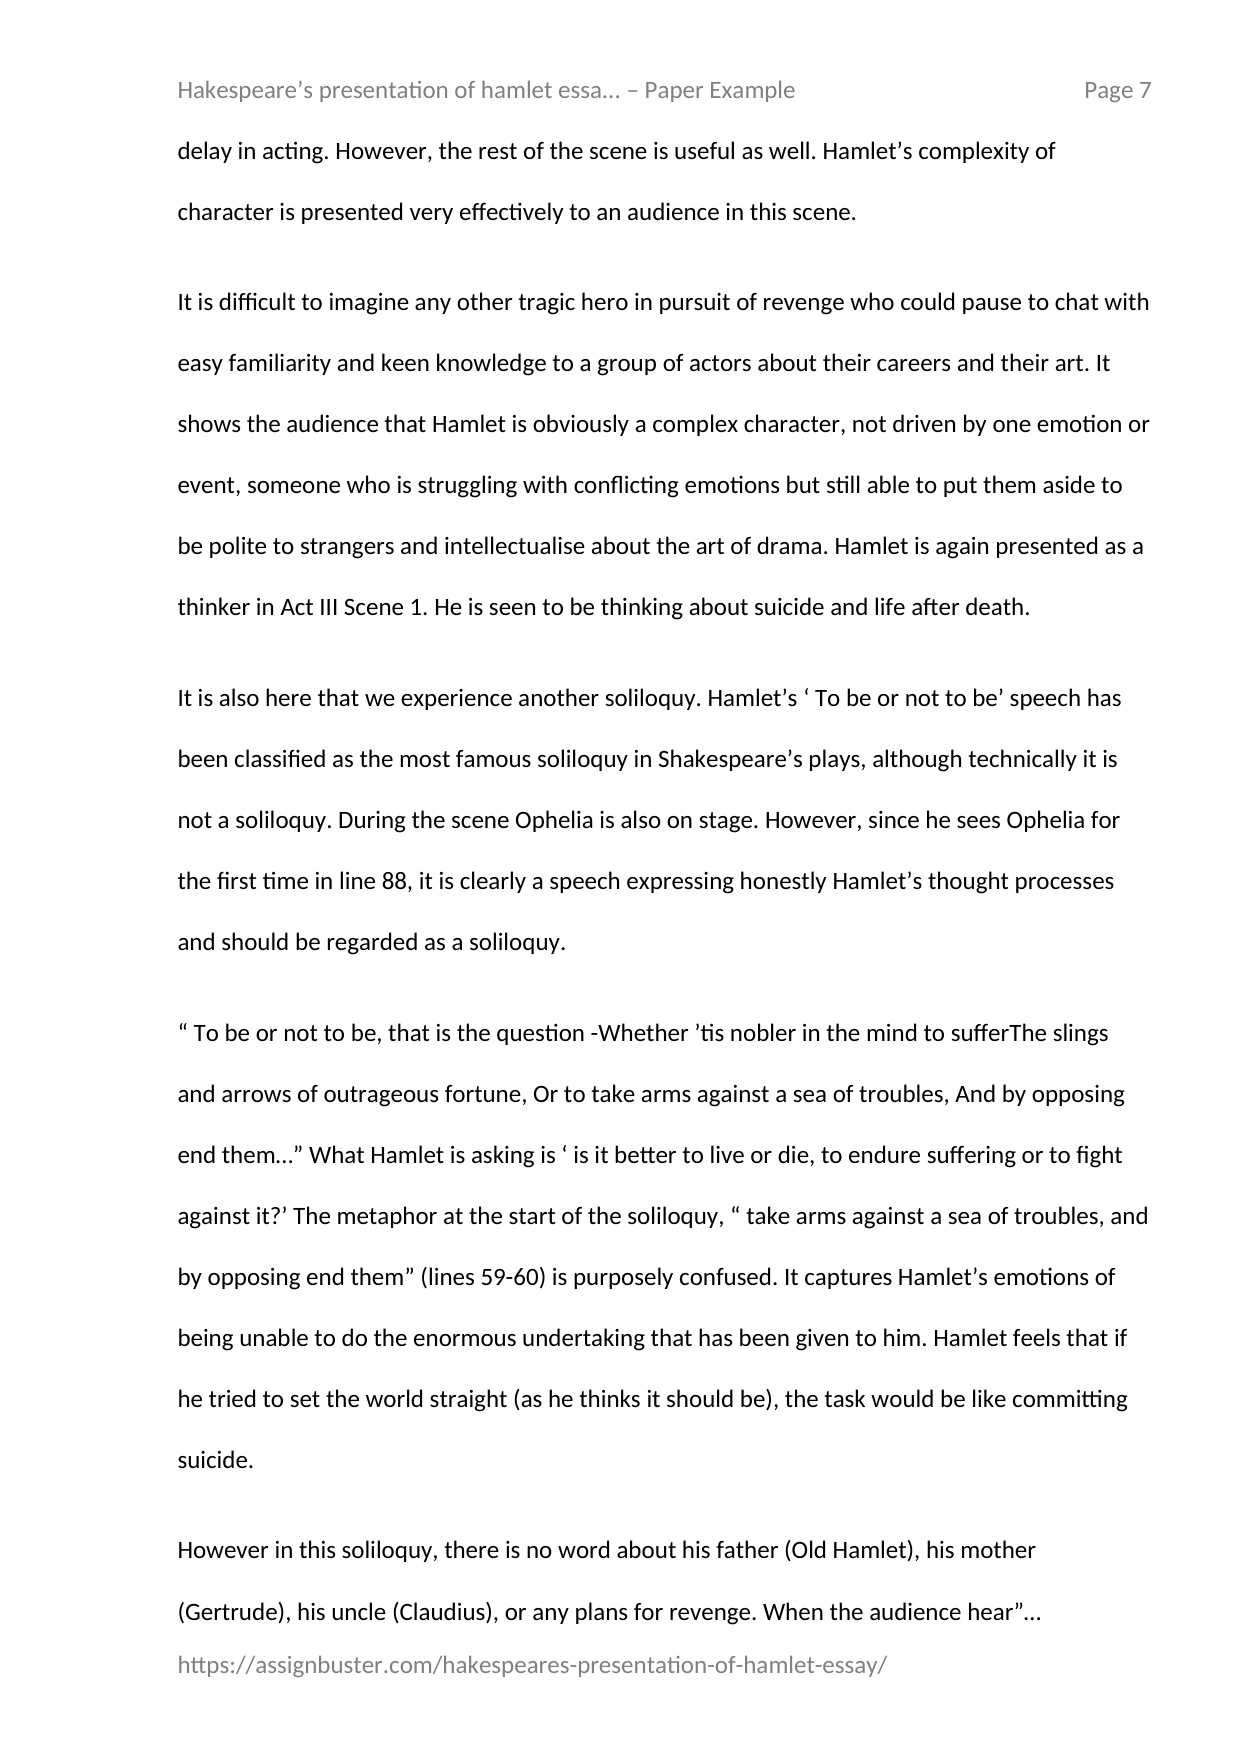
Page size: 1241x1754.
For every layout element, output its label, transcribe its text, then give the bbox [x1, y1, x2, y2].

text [177, 135, 1152, 226]
text It is difficult to imagine any other tragic hero in pursuit of revenge who could pause to chat with easy familiarity and keen knowledge to a group of actors about their careers and their art. It shows the audience that Hamlet is obviously a complex character, not driven by one emotion or event, someone who is struggling with conflicting emotions but still able to put them aside to be polite to strangers and intellectualise about the art of drama. Hamlet is again presented as a thinker in Act III Scene 1. He is seen to be thinking about suicide and life after death. [177, 286, 1152, 622]
text It is also here that we experience another soliloquy. Hamlet’s ‘ To be or not to be’ speech has been classified as the most famous soliloquy in Shakespeare’s plays, although technically it is not a soliloquy. During the scene Ophelia is also on stage. However, since he sees Ophelia for the first time in line 88, it is clearly a speech expressing honestly Hamlet’s thought processes and should be regarded as a soliloquy. [177, 682, 1152, 957]
text “ To be or not to be, that is the question -Whether ’tis nobler in the mind to sufferThe slings and arrows of outrageous fortune, Or to take arms against a sea of troubles, And by opposing end them…” What Hamlet is asking is ‘ is it better to live or die, to endure suffering or to fight against it?’ The metaphor at the start of the soliloquy, “ take arms against a sea of troubles, and by opposing end them” (lines 59-60) is purposely confused. It captures Hamlet’s emotions of being unable to do the enormous undertaking that has been given to him. Hamlet feels that if he tried to set the world straight (as he thinks it should be), the task would be like committing suicide. [177, 1017, 1152, 1474]
text However in this soliloquy, there is no word about his father (Old Hamlet), his mother (Gertrude), his uncle (Claudius), or any plans for revenge. When the audience hear”… [177, 1534, 1152, 1626]
